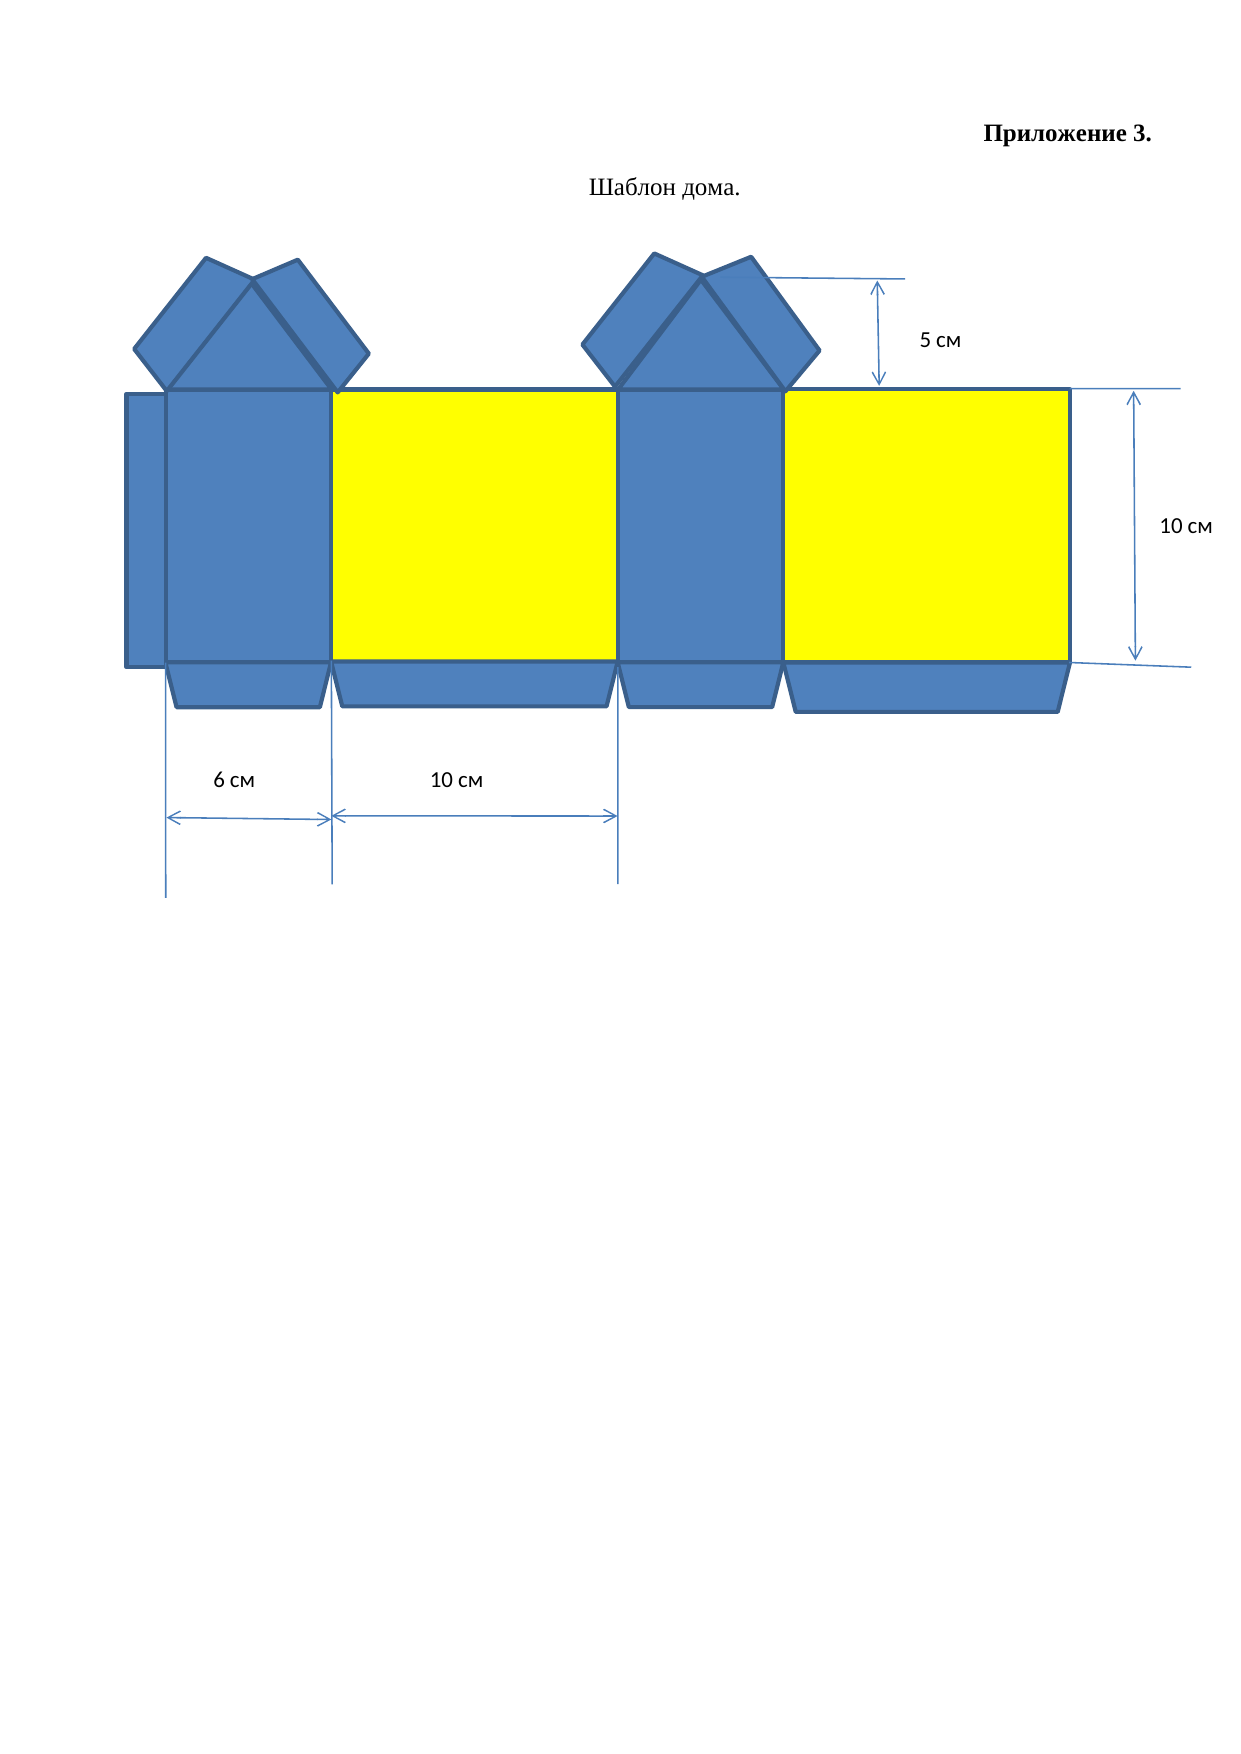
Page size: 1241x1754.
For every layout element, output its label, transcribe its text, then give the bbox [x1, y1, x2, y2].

text Приложение 3. [177, 118, 1152, 147]
text Шаблон дома. [177, 172, 1152, 201]
